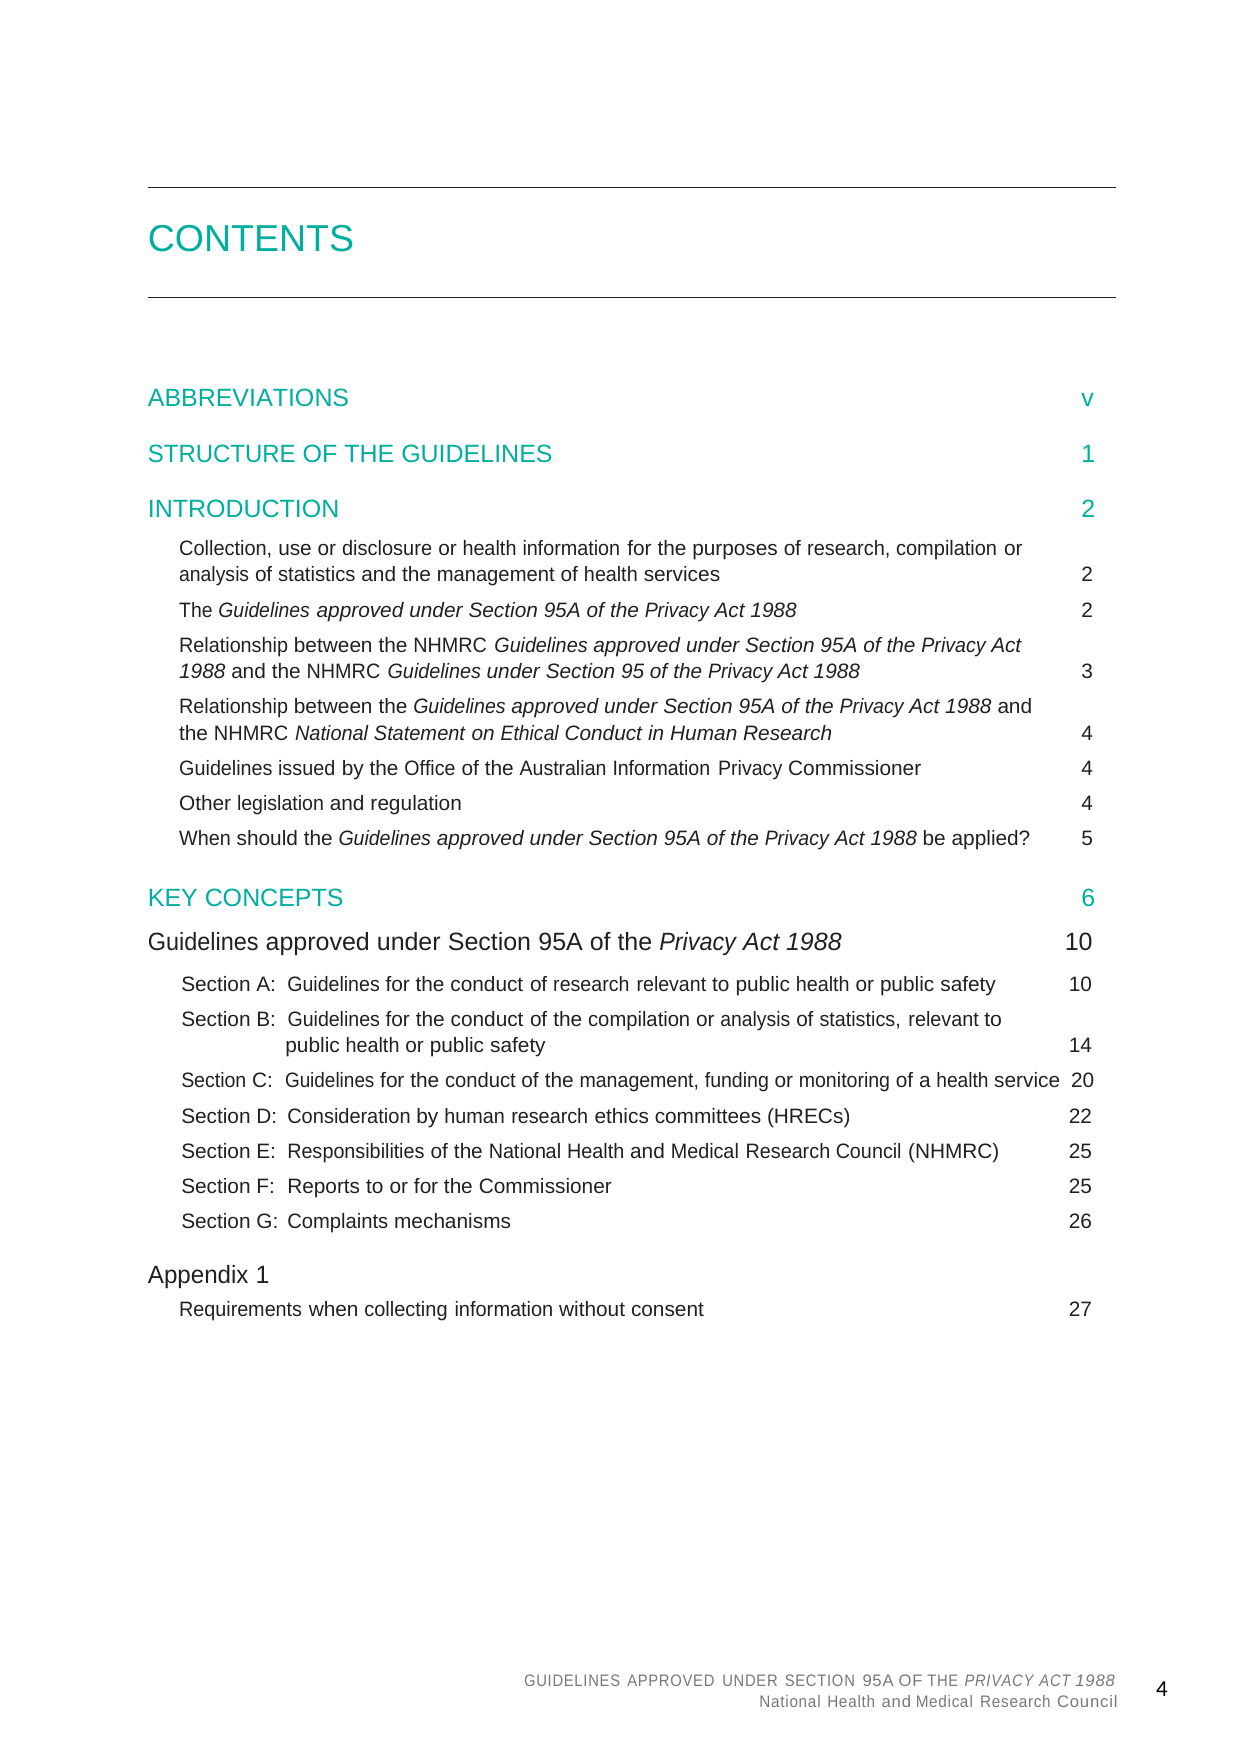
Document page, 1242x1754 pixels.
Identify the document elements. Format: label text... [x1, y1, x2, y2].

text Section F: Reports to or for the Commissioner 25 [181, 1174, 1183, 1198]
text the NHMRC National Statement on Ethical Conduct in Human Research 4 [179, 720, 1183, 744]
text Guidelines issued by the Office of the Australian Information Privacy Commissioner 4 [179, 756, 1183, 779]
text Section C: Guidelines for the conduct of the management, funding or monitoring of a health service 20 [181, 1068, 1183, 1092]
text When should the Guidelines approved under Section 95A of the Privacy Act 1988 be applied? 5 [179, 826, 1183, 850]
text STRUCTURE OF THE GUIDELINES 1 [148, 439, 1183, 467]
text analysis of statistics and the management of health services 2 [179, 562, 1183, 586]
text Requirements when collecting information without consent 27 [179, 1296, 1183, 1320]
text INTRODUCTION 2 [148, 494, 1183, 523]
text Relationship between the Guidelines approved under Section 95A of the Privacy Act 1988 and [179, 694, 1183, 718]
text Relationship between the NHMRC Guidelines approved under Section 95A of the Privacy Act [179, 633, 1183, 657]
text ABBREVIATIONS v [148, 383, 1183, 412]
text public health or public safety 14 [285, 1033, 1183, 1057]
text Section D: Consideration by human research ethics committees (HRECs) 22 [181, 1103, 1183, 1127]
text Guidelines approved under Section 95A of the Privacy Act 1988 10 [148, 927, 1183, 955]
text Section B: Guidelines for the conduct of the compilation or analysis of statistics, relevant to [181, 1007, 1183, 1031]
text Section A: Guidelines for the conduct of research relevant to public health or public safety 10 [181, 972, 1183, 996]
text Section G: Complaints mechanisms 26 [181, 1209, 1183, 1233]
text KEY CONCEPTS 6 [148, 883, 1183, 912]
text Other legislation and regulation 4 [179, 791, 1183, 815]
text CONTENTS [148, 216, 1183, 259]
text 1988 and the NHMRC Guidelines under Section 95 of the Privacy Act 1988 3 [179, 659, 1183, 683]
text Appendix 1 [148, 1260, 1183, 1289]
text Section E: Responsibilities of the National Health and Medical Research Council (NHMRC) 25 [181, 1139, 1183, 1163]
text Collection, use or disclosure or health information for the purposes of research, compilation or [179, 536, 1183, 560]
text The Guidelines approved under Section 95A of the Privacy Act 1988 2 [179, 597, 1183, 621]
